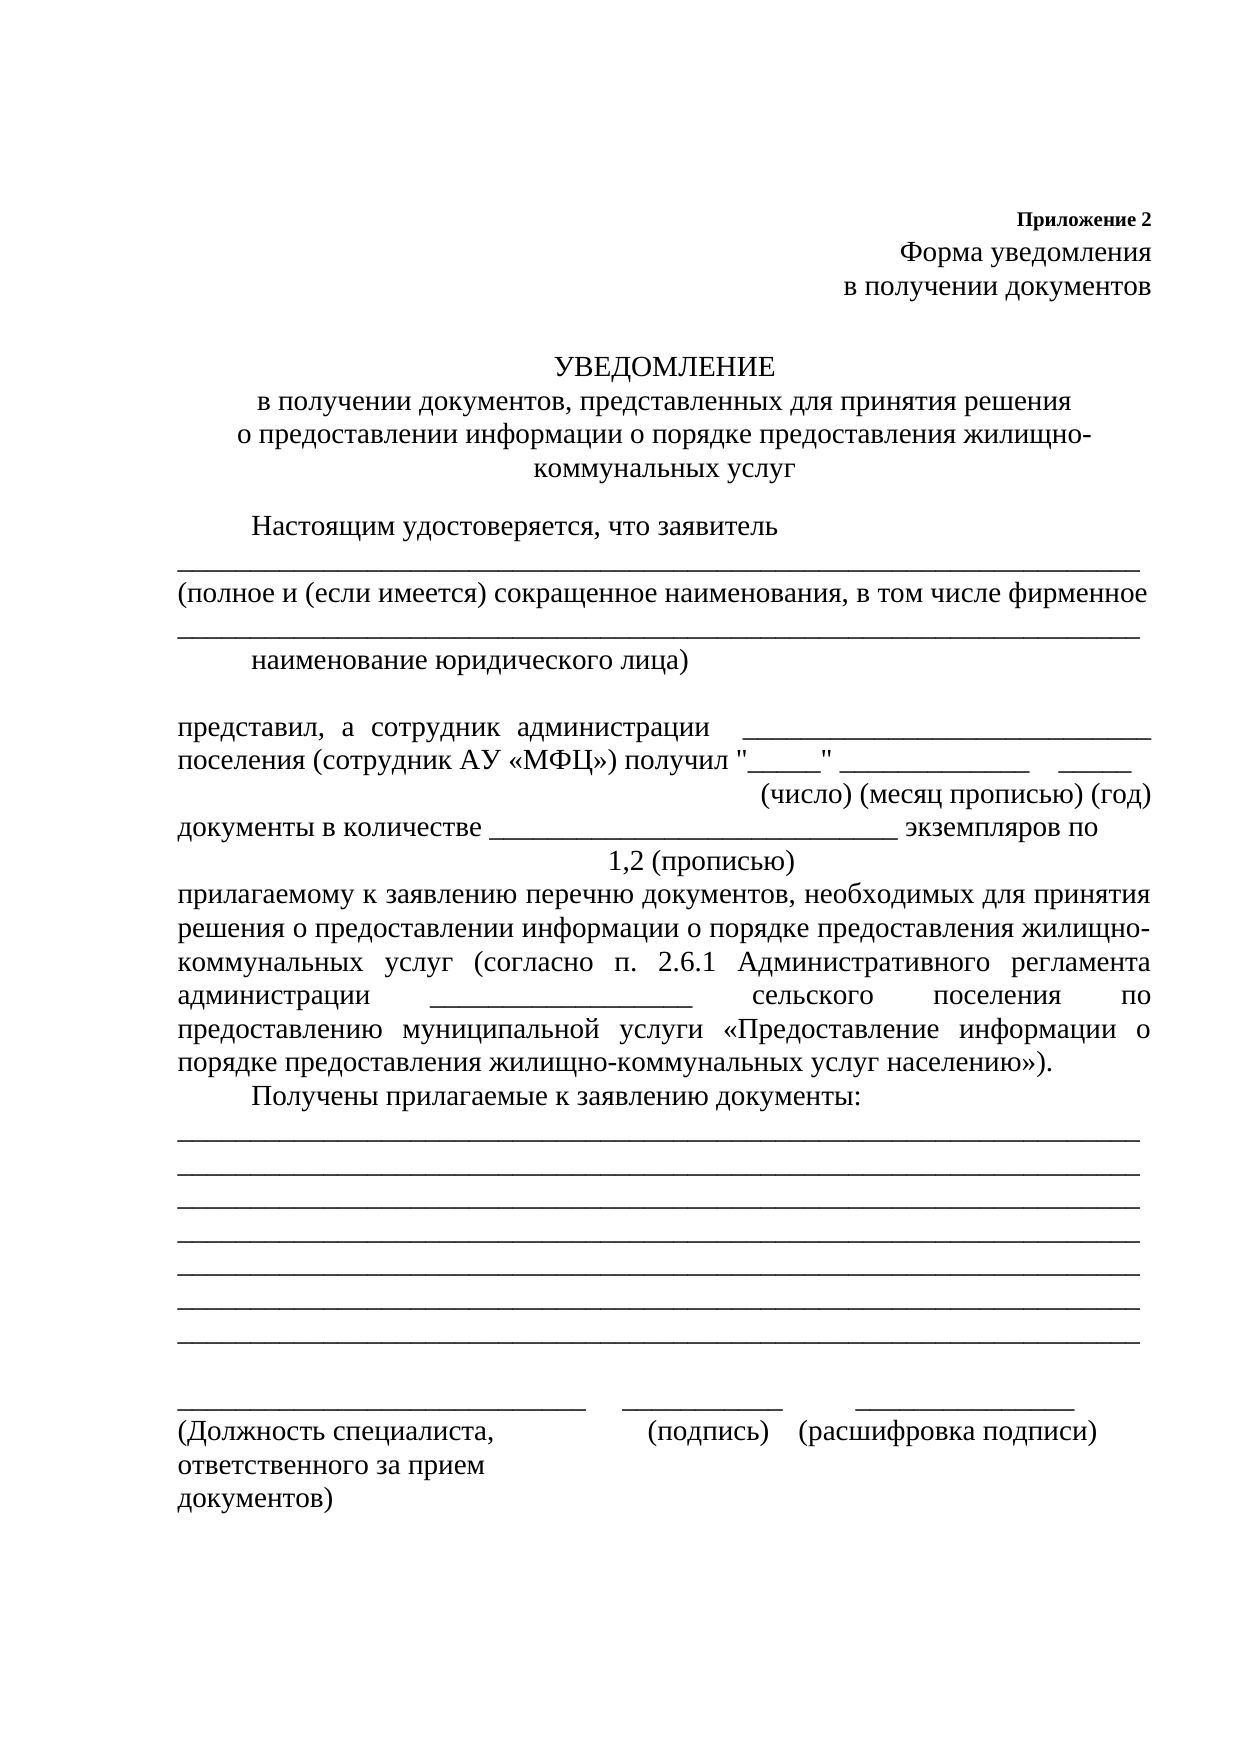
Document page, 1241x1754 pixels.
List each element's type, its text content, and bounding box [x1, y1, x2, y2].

text Получены прилагаемые к заявлению документы: [177, 1078, 1152, 1111]
subtitle Приложение 2 [177, 207, 1152, 231]
text в получении документов, представленных для принятия решения [177, 383, 1152, 417]
text документы в количестве ____________________________ экземпляров по [177, 809, 1152, 843]
text ответственного за прием [177, 1447, 1152, 1480]
text Форма уведомления [177, 234, 1152, 268]
text __________________________________________________________________ [177, 541, 1152, 575]
text (число) (месяц прописью) (год) [177, 776, 1152, 809]
text 1,2 (прописью) [177, 843, 1152, 877]
text представил, а сотрудник администрации ____________________________ поселения (сотрудник АУ «МФЦ») получил "_____" _____________ _____ [177, 709, 1152, 776]
text УВЕДОМЛЕНИЕ [177, 349, 1152, 383]
text ____________________________ ___________ _______________ [177, 1380, 1152, 1413]
text прилагаемому к заявлению перечню документов, необходимых для принятия решения о предоставлении информации о порядке предоставления жилищно-коммунальных услуг (согласно п. 2.6.1 Административного регламента администрации __________________ сельского поселения по предоставлению муниципальной услуги «Предоставление информации о порядке предоставления жилищно-коммунальных услуг населению»). [177, 877, 1152, 1078]
text __________________________________________________________________ [177, 608, 1152, 642]
text ______________________________________________________________________________________________________________________________________________________________________________________________________________________________________________________________________________________________________________________________________________________________________________________________________________________________________________________________________________ [177, 1111, 1152, 1346]
text наименование юридического лица) [177, 642, 1152, 675]
text документов) [177, 1480, 1152, 1514]
text (Должность специалиста, (подпись) (расшифровка подписи) [177, 1413, 1152, 1447]
text о предоставлении информации о порядке предоставления жилищно-коммунальных услуг [177, 417, 1152, 484]
text (полное и (если имеется) сокращенное наименования, в том числе фирменное [177, 575, 1152, 608]
text в получении документов [177, 268, 1152, 301]
text Настоящим удостоверяется, что заявитель [177, 508, 1152, 541]
